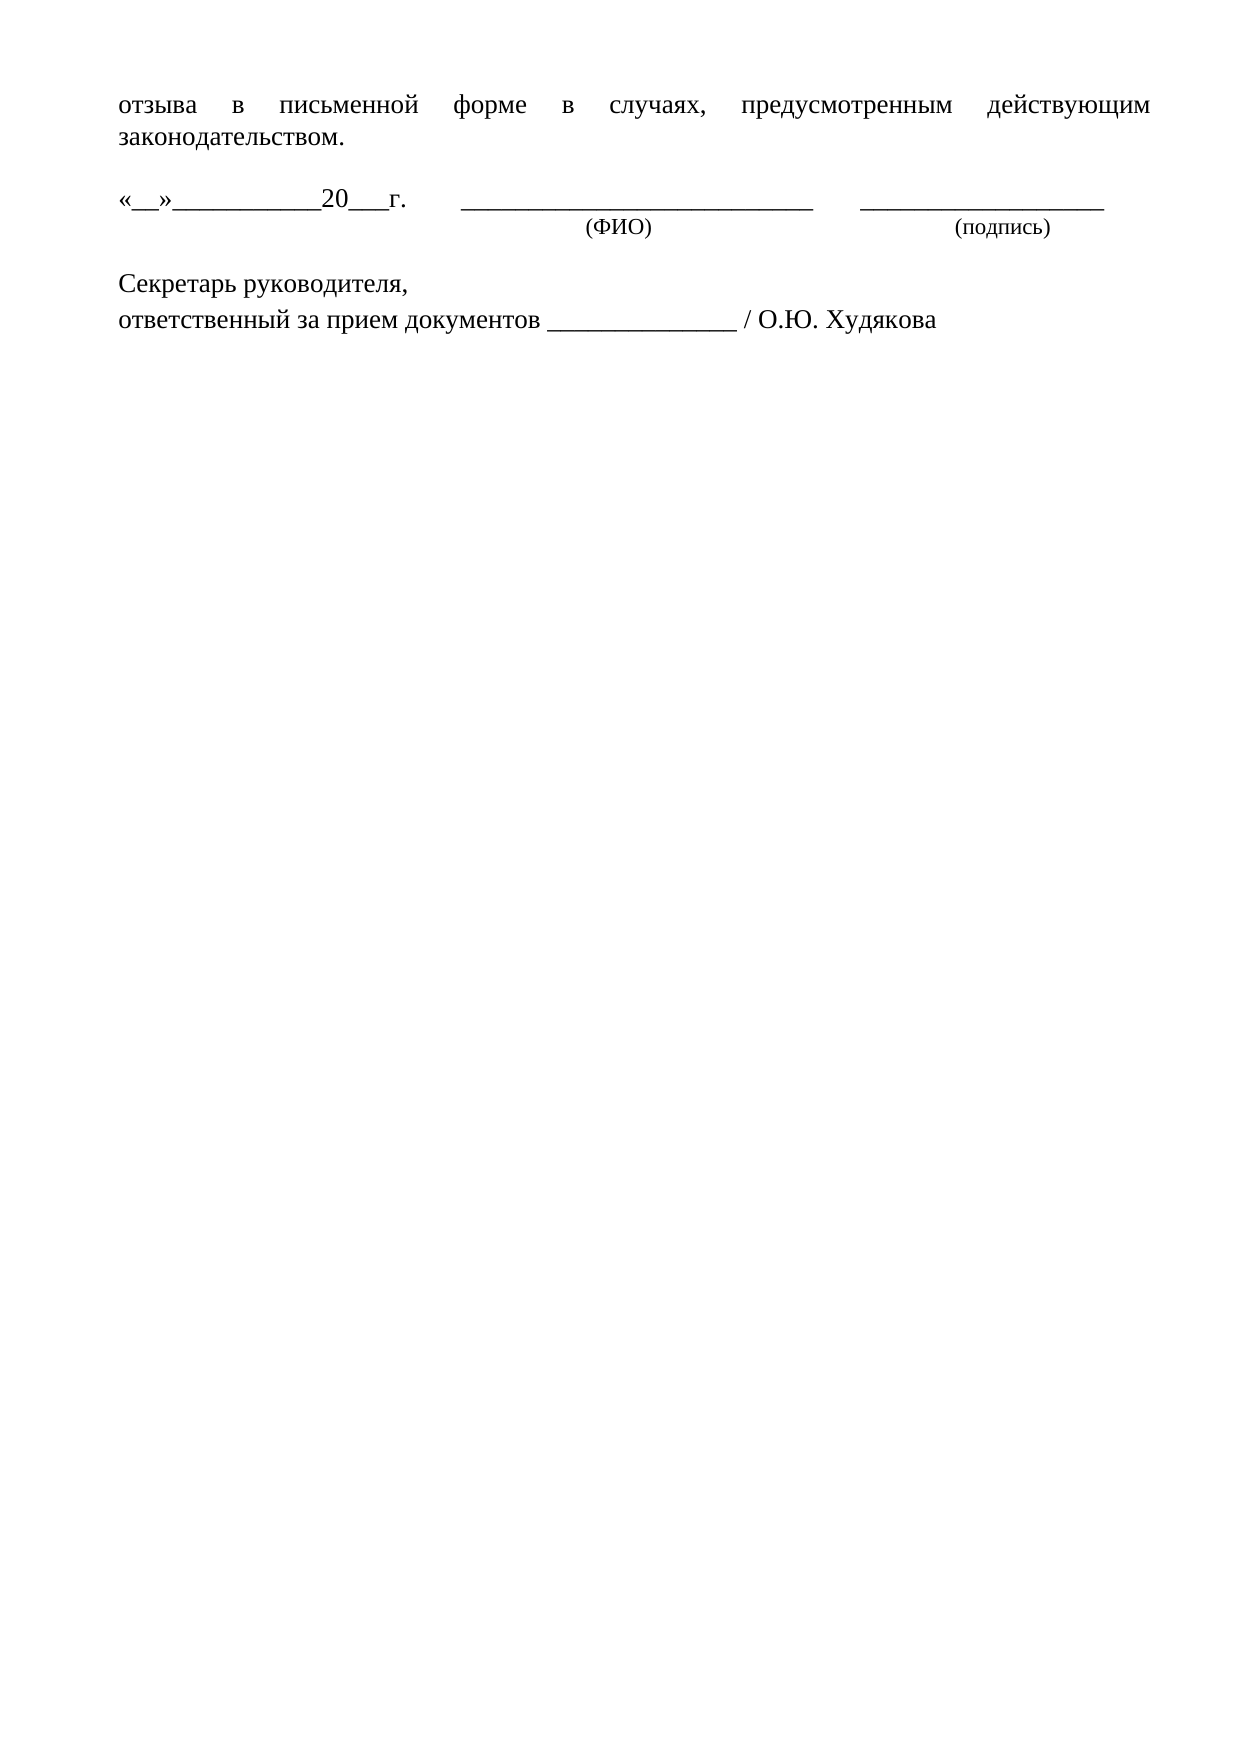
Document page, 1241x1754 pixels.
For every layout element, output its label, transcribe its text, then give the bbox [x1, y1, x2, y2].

list Секретарь руководителя, [118, 267, 1152, 298]
list ответственный за прием документов ______________ / О.Ю. Худякова [118, 303, 1152, 334]
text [118, 89, 1152, 151]
text (ФИО) (подпись) [118, 213, 1152, 239]
text «__»___________20___г. __________________________ __________________ [118, 182, 1152, 213]
